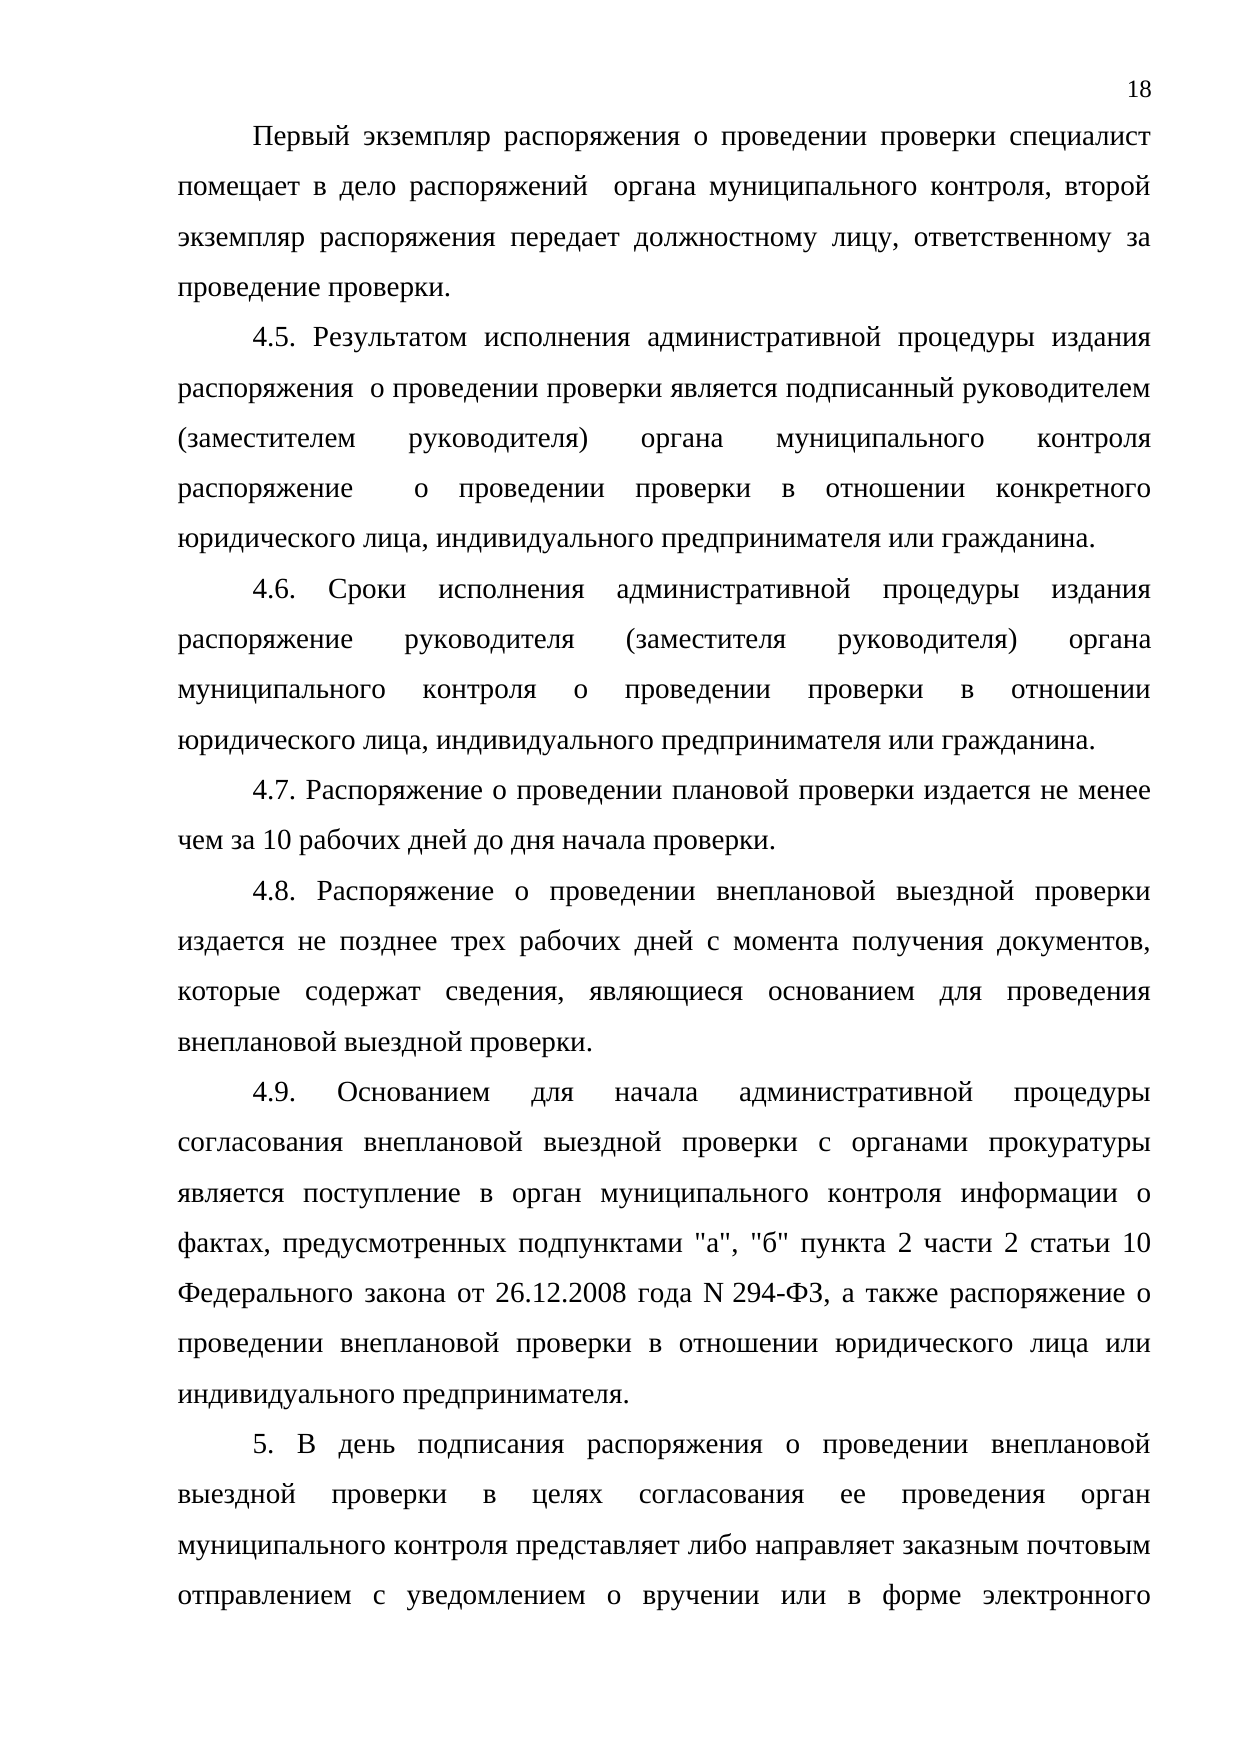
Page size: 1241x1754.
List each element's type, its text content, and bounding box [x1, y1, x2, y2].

text 4.5. Результатом исполнения административной процедуры издания распоряжения о проведении проверки является подписанный руководителем (заместителем руководителя) органа муниципального контроля распоряжение о проведении проверки в отношении конкретного юридического лица, индивидуального предпринимателя или гражданина. [177, 319, 1152, 554]
text 4.8. Распоряжение о проведении внеплановой выездной проверки издается не позднее трех рабочих дней с момента получения документов, которые содержат сведения, являющиеся основанием для проведения внеплановой выездной проверки. [177, 873, 1152, 1057]
text 4.6. Сроки исполнения административной процедуры издания распоряжение руководителя (заместителя руководителя) органа муниципального контроля о проведении проверки в отношении юридического лица, индивидуального предпринимателя или гражданина. [177, 571, 1152, 755]
text 4.7. Распоряжение о проведении плановой проверки издается не менее чем за 10 рабочих дней до дня начала проверки. [177, 772, 1152, 856]
text Первый экземпляр распоряжения о проведении проверки специалист помещает в дело распоряжений органа муниципального контроля, второй экземпляр распоряжения передает должностному лицу, ответственному за проведение проверки. [177, 118, 1152, 303]
text 4.9. Основанием для начала административной процедуры согласования внеплановой выездной проверки с органами прокуратуры является поступление в орган муниципального контроля информации о фактах, предусмотренных подпунктами "а", "б" пункта 2 части 2 статьи 10 Федерального закона от 26.12.2008 года N 294-ФЗ, а также распоряжение о проведении внеплановой проверки в отношении юридического лица или индивидуального предпринимателя. [177, 1074, 1152, 1409]
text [177, 1426, 1152, 1611]
